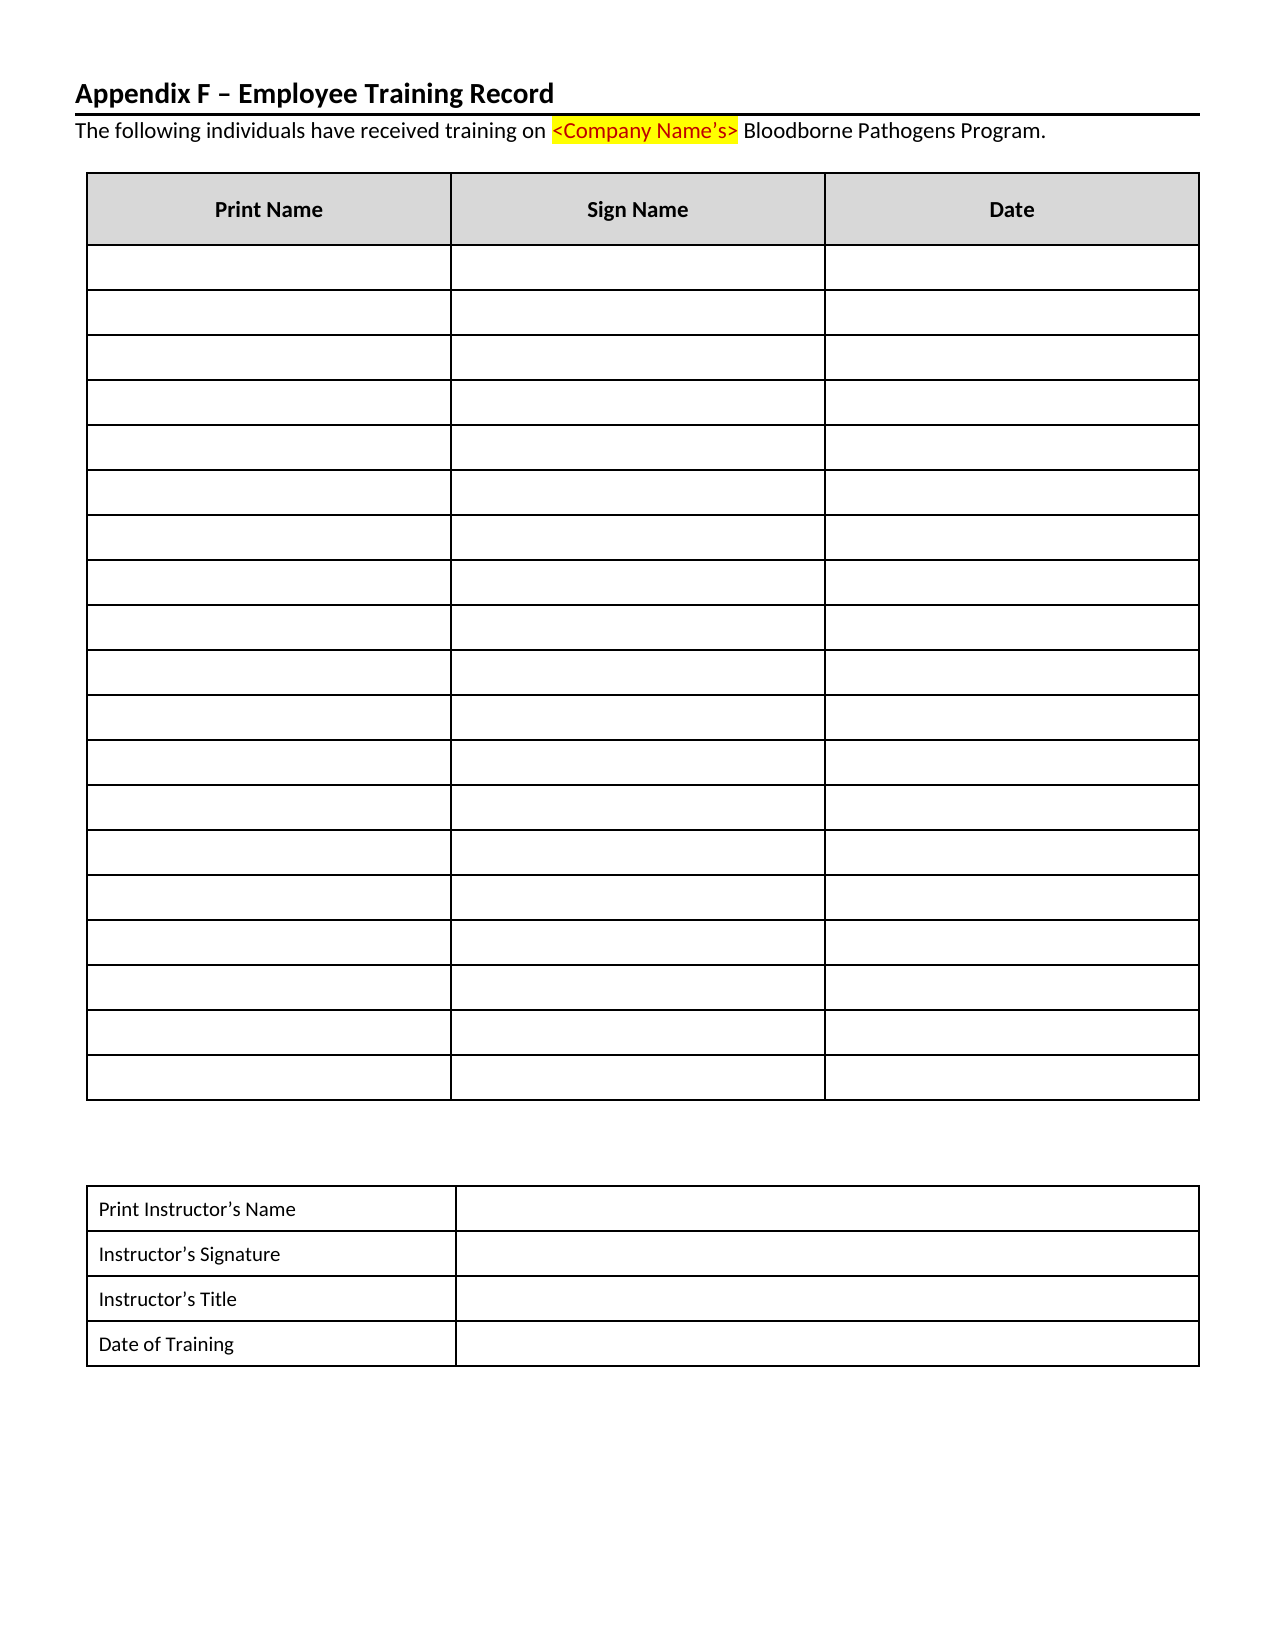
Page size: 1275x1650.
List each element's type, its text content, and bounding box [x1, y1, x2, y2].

table_cell [826, 921, 1198, 964]
table_cell [88, 831, 450, 874]
table_cell [452, 696, 824, 739]
table_cell [826, 426, 1198, 469]
table_cell Date of Training [88, 1322, 455, 1365]
table_cell [826, 246, 1198, 289]
table_cell [88, 516, 450, 559]
text The following individuals have received training on <Company Name’s> Bloodborne Pathogens Program. [75, 116, 552, 144]
table_header Date [826, 174, 1198, 244]
table_cell [88, 606, 450, 649]
table_cell [826, 741, 1198, 784]
table_cell [452, 336, 824, 379]
table_cell [452, 561, 824, 604]
table_cell [452, 786, 824, 829]
table_cell [452, 966, 824, 1009]
table_cell [88, 921, 450, 964]
table_cell [826, 1056, 1198, 1099]
table_cell [452, 1056, 824, 1099]
table_cell [88, 336, 450, 379]
table_cell [826, 471, 1198, 514]
table_cell [452, 606, 824, 649]
table_cell [826, 1011, 1198, 1054]
table_cell [826, 561, 1198, 604]
table_cell [826, 651, 1198, 694]
table_cell [88, 741, 450, 784]
table_cell [826, 291, 1198, 334]
table_cell [826, 381, 1198, 424]
table_cell [452, 246, 824, 289]
table_cell [88, 471, 450, 514]
table_cell [826, 876, 1198, 919]
table_cell [826, 831, 1198, 874]
table_cell Instructor’s Signature [88, 1232, 455, 1275]
table_cell [826, 336, 1198, 379]
table_cell [452, 876, 824, 919]
table_cell [452, 291, 824, 334]
table_cell [826, 516, 1198, 559]
table_cell [88, 1011, 450, 1054]
table_cell [88, 876, 450, 919]
table_cell [88, 381, 450, 424]
table_cell [88, 561, 450, 604]
table_cell [452, 1011, 824, 1054]
table_cell [88, 1056, 450, 1099]
table_cell [826, 786, 1198, 829]
table_cell [452, 426, 824, 469]
table_cell [452, 831, 824, 874]
table_cell [88, 696, 450, 739]
table_cell [826, 966, 1198, 1009]
table_cell [452, 516, 824, 559]
table_cell Instructor’s Title [88, 1277, 455, 1320]
table_header [457, 1187, 1198, 1230]
table_cell [452, 651, 824, 694]
table_cell [826, 606, 1198, 649]
table_cell [457, 1322, 1198, 1365]
table_cell [452, 381, 824, 424]
table_header Sign Name [452, 174, 824, 244]
table_cell [452, 921, 824, 964]
table_cell [88, 291, 450, 334]
table_cell [826, 696, 1198, 739]
table_cell [457, 1277, 1198, 1320]
table_cell [88, 426, 450, 469]
text The following individuals have received training on <Company Name’s> Bloodborne Pathogens Program. [738, 116, 1200, 144]
table_cell [88, 786, 450, 829]
table_cell [457, 1232, 1198, 1275]
table_cell [88, 651, 450, 694]
table_cell [452, 741, 824, 784]
table_cell [452, 471, 824, 514]
table_cell [88, 246, 450, 289]
text Appendix F – Employee Training Record [75, 75, 1200, 113]
table_header Print Instructor’s Name [88, 1187, 455, 1230]
table_cell [88, 966, 450, 1009]
table_header Print Name [88, 174, 450, 244]
